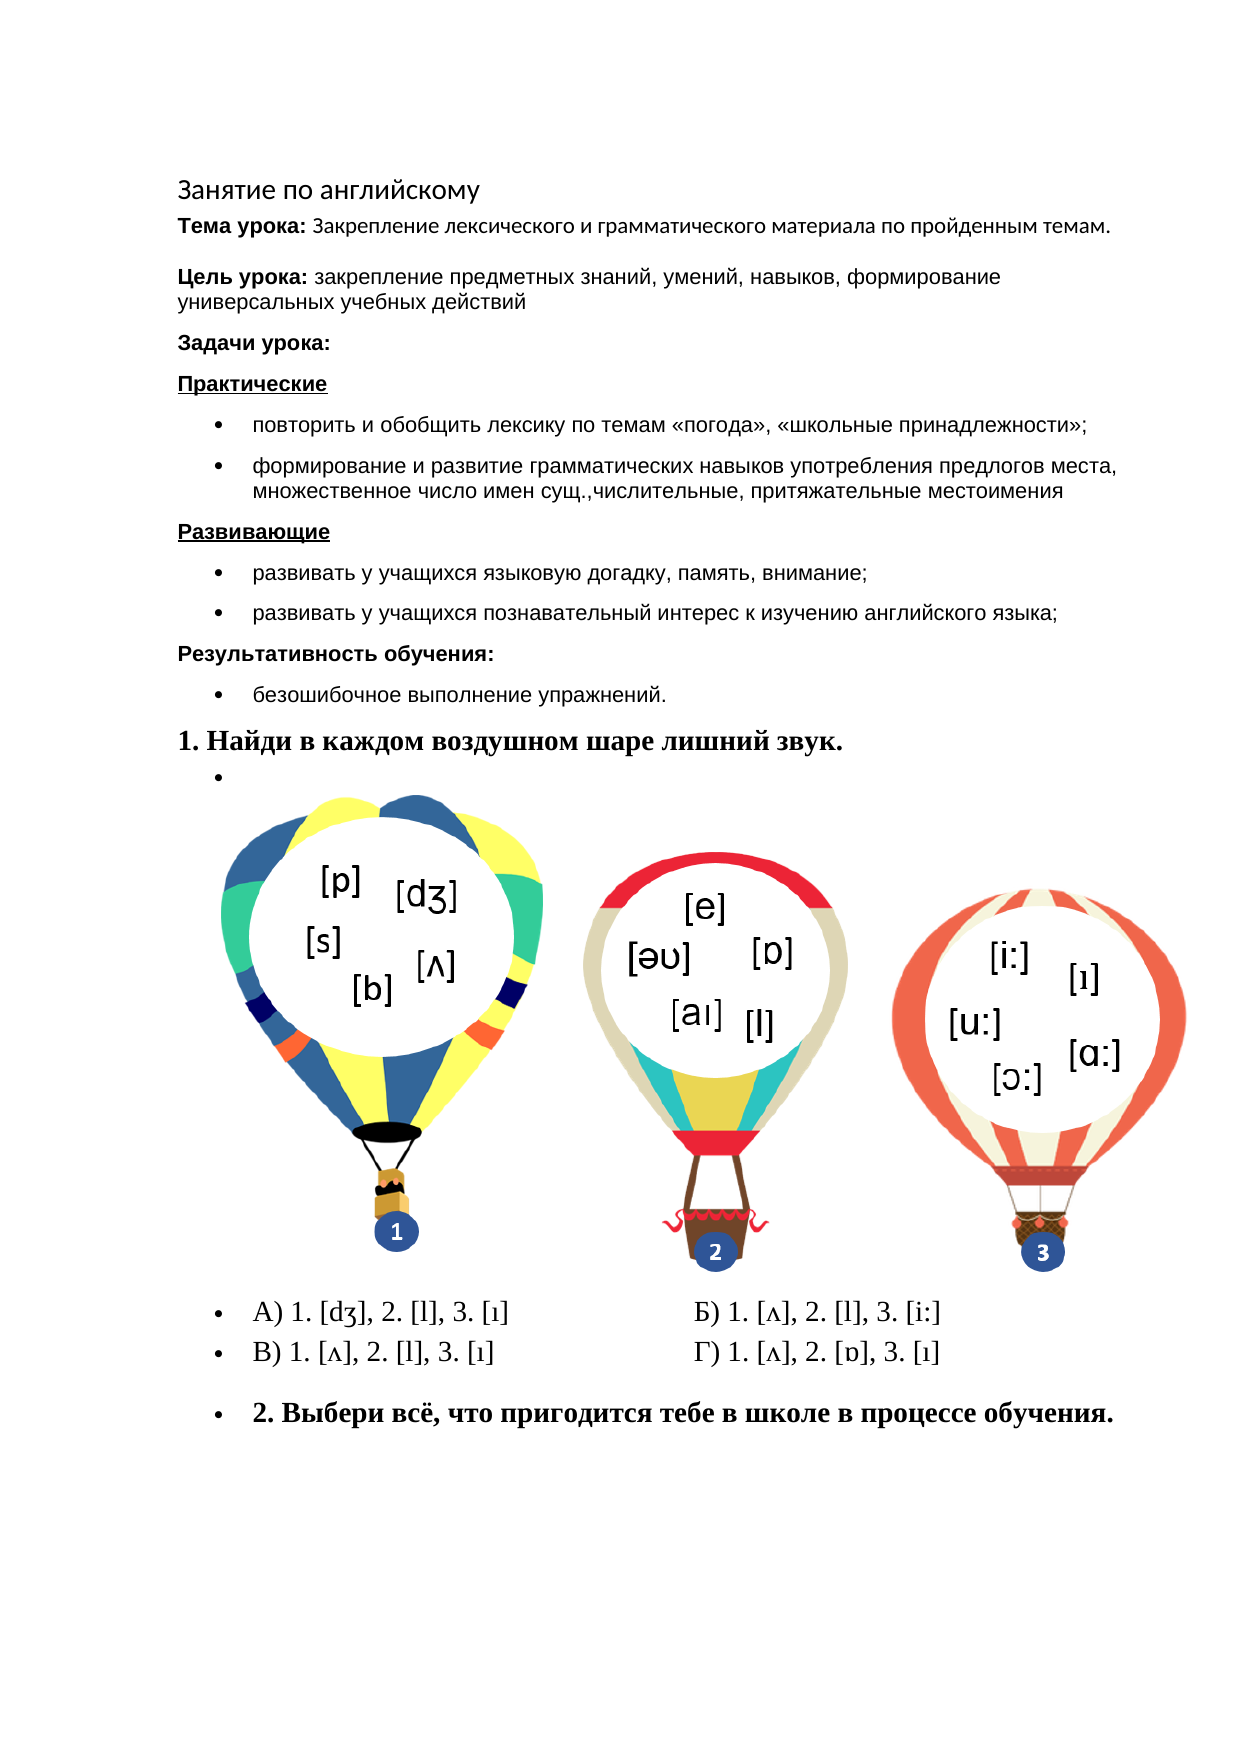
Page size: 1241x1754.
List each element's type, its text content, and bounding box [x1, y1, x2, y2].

text Задачи урока: [177, 330, 1152, 355]
list 2. Выбери всё, что пригодится тебе в школе в процессе обучения. [215, 1396, 1152, 1429]
list формирование и развитие грамматических навыков употребления предлогов места, множественное число имен сущ.,числительные, притяжательные местоимения [215, 452, 1152, 503]
list развивать у учащихся познавательный интерес к изучению английского языка; [215, 600, 1152, 625]
text 1. Найди в каждом воздушном шаре лишний звук. [177, 723, 1152, 756]
list повторить и обобщить лексику по темам «погода», «школьные принадлежности»; [215, 412, 1152, 437]
text Результативность обучения: [177, 641, 1152, 666]
text Практические [177, 371, 1152, 396]
text Цель урока: закрепление предметных знаний, умений, навыков, формирование универсальных учебных действий [177, 264, 1152, 314]
list A) 1. [dʒ], 2. [l], 3. [ı] Б) 1. [ʌ], 2. [l], 3. [i:] [215, 1294, 1152, 1328]
list В) 1. [ʌ], 2. [l], 3. [ı] Г) 1. [ʌ], 2. [ɒ], 3. [ı] [215, 1334, 1152, 1368]
text Занятие по английскому Тема урока: Закрепление лексического и грамматического материала по пройденным темам. [177, 171, 1152, 239]
picture [214, 791, 1190, 1279]
list развивать у учащихся языковую догадку, память, внимание; [215, 559, 1152, 584]
text Развивающие [177, 518, 1152, 544]
list безошибочное выполнение упражнений. [215, 682, 1152, 707]
